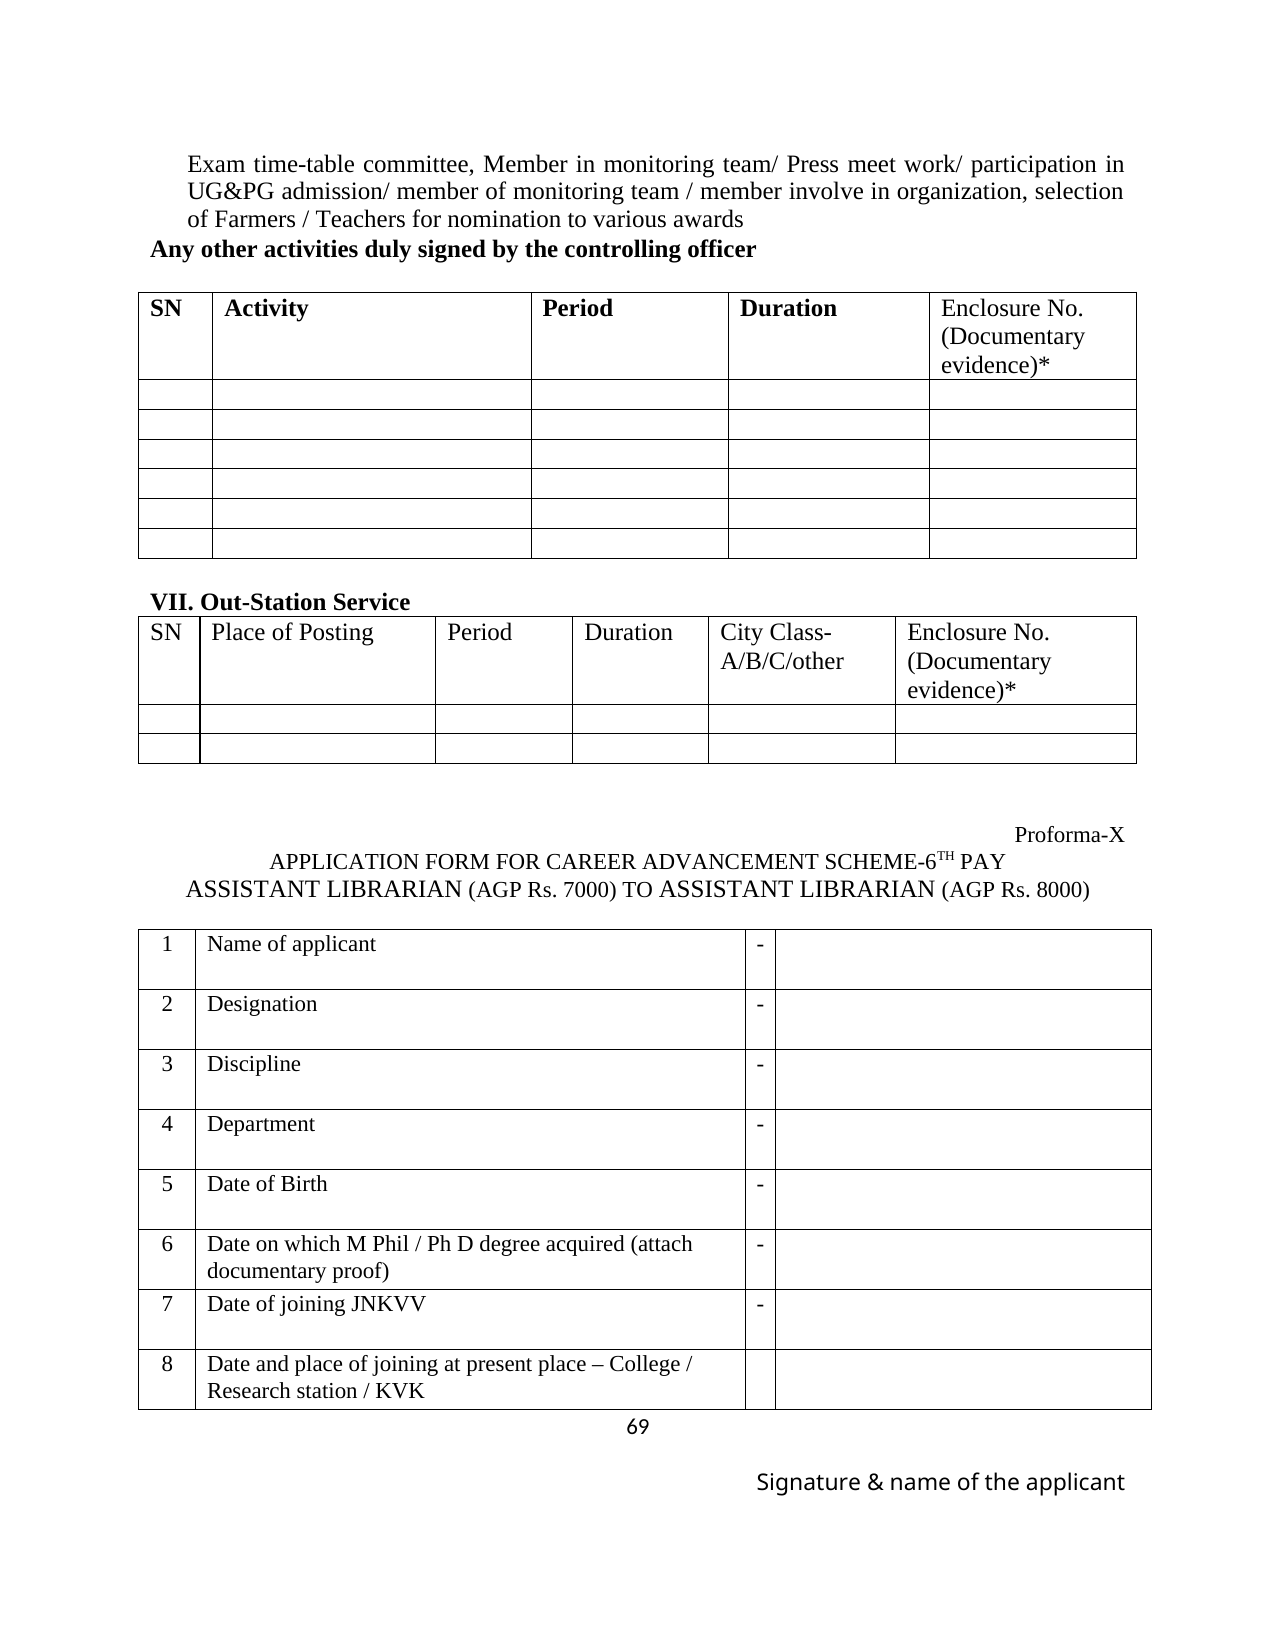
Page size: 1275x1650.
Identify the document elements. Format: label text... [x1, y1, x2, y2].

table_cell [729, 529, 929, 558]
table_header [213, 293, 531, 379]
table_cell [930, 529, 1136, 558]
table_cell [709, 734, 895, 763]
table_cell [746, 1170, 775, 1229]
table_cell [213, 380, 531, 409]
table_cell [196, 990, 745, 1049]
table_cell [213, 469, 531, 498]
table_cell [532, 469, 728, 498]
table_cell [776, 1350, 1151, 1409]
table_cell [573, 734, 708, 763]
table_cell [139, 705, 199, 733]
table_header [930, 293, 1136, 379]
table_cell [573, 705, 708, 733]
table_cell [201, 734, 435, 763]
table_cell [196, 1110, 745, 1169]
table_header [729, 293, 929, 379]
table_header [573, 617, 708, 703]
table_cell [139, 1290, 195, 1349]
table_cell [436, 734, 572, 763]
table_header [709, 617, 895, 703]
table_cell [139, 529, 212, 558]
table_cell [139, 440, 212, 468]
text ASSISTANT LIBRARIAN (AGP Rs. 7000) TO ASSISTANT LIBRARIAN (AGP Rs. 8000) [150, 874, 1125, 903]
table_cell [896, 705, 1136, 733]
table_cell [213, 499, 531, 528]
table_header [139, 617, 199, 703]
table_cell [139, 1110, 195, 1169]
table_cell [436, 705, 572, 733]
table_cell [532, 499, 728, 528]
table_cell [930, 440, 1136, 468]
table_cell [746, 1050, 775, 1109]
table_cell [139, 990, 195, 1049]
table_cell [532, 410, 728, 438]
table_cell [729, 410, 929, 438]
text Proforma-X [150, 822, 1125, 848]
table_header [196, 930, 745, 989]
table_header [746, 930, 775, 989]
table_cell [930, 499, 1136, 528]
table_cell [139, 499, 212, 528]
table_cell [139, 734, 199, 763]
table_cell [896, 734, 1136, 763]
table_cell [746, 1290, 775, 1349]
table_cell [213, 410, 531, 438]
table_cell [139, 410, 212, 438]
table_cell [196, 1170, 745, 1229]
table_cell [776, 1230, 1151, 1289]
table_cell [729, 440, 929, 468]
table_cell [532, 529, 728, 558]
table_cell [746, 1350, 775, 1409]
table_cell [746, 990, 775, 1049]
text APPLICATION FORM FOR CAREER ADVANCEMENT SCHEME-6TH PAY [150, 848, 1125, 874]
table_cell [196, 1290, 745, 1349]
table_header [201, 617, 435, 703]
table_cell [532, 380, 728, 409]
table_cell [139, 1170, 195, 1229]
text Any other activities duly signed by the controlling officer [150, 234, 1125, 263]
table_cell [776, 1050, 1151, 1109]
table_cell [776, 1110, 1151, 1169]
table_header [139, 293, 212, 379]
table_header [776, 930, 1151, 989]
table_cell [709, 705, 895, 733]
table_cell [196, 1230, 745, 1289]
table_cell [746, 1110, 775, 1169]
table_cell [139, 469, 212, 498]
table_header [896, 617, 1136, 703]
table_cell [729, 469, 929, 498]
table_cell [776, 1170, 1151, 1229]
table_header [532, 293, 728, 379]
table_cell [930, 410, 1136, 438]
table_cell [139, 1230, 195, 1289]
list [150, 150, 1125, 233]
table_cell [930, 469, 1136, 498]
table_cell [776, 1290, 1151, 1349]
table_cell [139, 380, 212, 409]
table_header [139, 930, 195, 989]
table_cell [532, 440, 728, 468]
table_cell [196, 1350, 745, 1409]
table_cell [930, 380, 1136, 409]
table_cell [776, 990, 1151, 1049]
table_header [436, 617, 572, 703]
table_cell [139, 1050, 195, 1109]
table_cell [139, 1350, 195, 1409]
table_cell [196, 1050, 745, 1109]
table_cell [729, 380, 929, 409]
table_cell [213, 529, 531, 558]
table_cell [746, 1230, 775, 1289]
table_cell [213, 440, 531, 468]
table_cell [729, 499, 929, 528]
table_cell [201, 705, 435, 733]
text VII. Out-Station Service [150, 587, 1125, 616]
